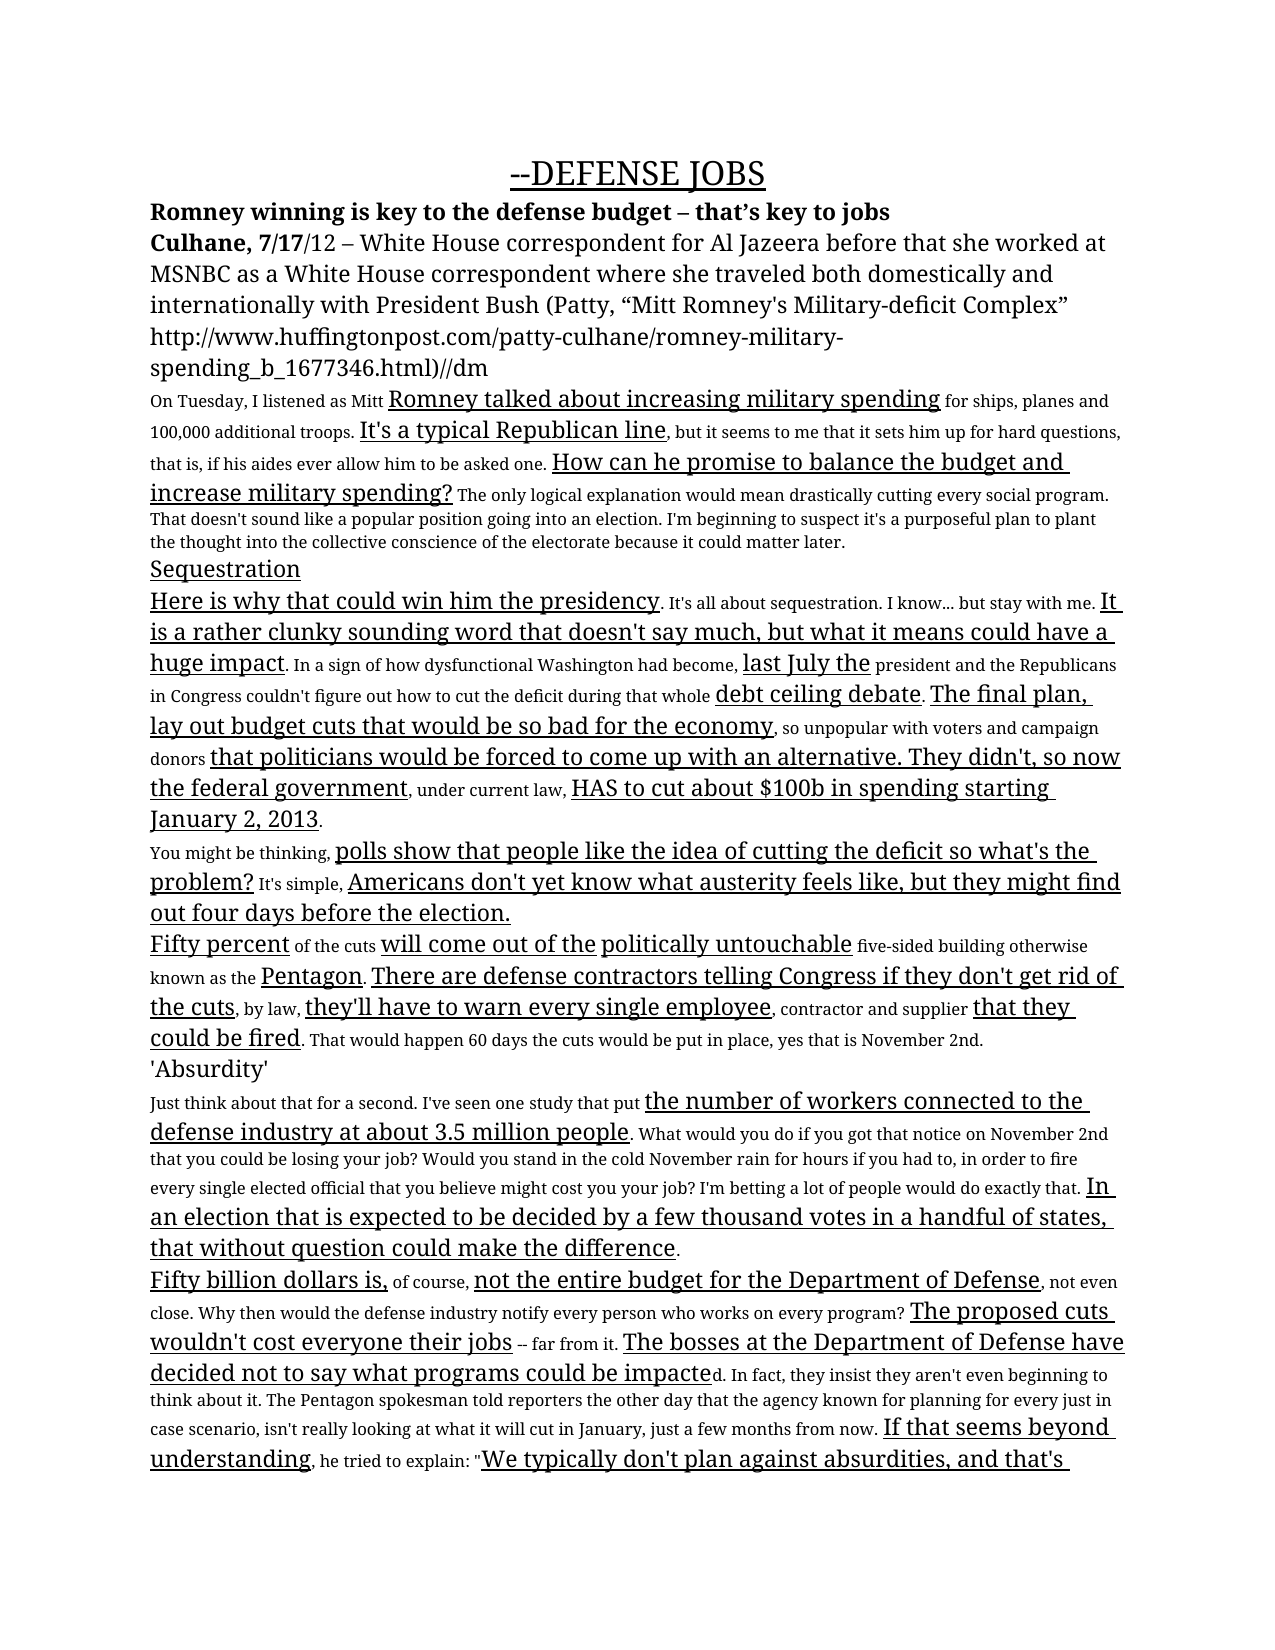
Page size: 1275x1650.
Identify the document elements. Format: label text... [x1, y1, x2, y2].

text Culhane, 7/17/12 – White House correspondent for Al Jazeera before that she worked at MSNBC as a White House correspondent where she traveled both domestically and internationally with President Bush (Patty, “Mitt Romney's Military-deficit Complex” http://www.huffingtonpost.com/patty-culhane/romney-military-spending_b_1677346.html)//dm [150, 227, 1125, 383]
text 'Absurdity' [150, 1053, 1125, 1084]
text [150, 1263, 1125, 1474]
text Just think about that for a second. I've seen one study that put the number of workers connected to the defense industry at about 3.5 million people. What would you do if you got that notice on November 2nd that you could be losing your job? Would you stand in the cold November rain for hours if you had to, in order to fire every single elected official that you believe might cost you your job? I'm betting a lot of people would do exactly that. In an election that is expected to be decided by a few thousand votes in a handful of states, that without question could make the difference. [150, 1084, 1125, 1263]
text Sequestration [150, 553, 1125, 584]
text Here is why that could win him the presidency. It's all about sequestration. I know... but stay with me. It is a rather clunky sounding word that doesn't say much, but what it means could have a huge impact. In a sign of how dysfunctional Washington had become, last July the president and the Republicans in Congress couldn't figure out how to cut the deficit during that whole debt ceiling debate. The final plan, lay out budget cuts that would be so bad for the economy, so unpopular with voters and campaign donors that politicians would be forced to come up with an alternative. They didn't, so now the federal government, under current law, HAS to cut about $100b in spending starting January 2, 2013. [150, 584, 1125, 834]
text You might be thinking, polls show that people like the idea of cutting the deficit so what's the problem? It's simple, Americans don't yet know what austerity feels like, but they might find out four days before the election. Fifty percent of the cuts will come out of the politically untouchable five-sided building otherwise known as the Pentagon. There are defense contractors telling Congress if they don't get rid of the cuts, by law, they'll have to warn every single employee, contractor and supplier that they could be fired. That would happen 60 days the cuts would be put in place, yes that is November 2nd. [150, 834, 1125, 1053]
subtitle Romney winning is key to the defense budget – that’s key to jobs [150, 195, 1125, 227]
text On Tuesday, I listened as Mitt Romney talked about increasing military spending for ships, planes and 100,000 additional troops. It's a typical Republican line, but it seems to me that it sets him up for hard questions, that is, if his aides ever allow him to be asked one. How can he promise to balance the budget and increase military spending? The only logical explanation would mean drastically cutting every social program. That doesn't sound like a popular position going into an election. I'm beginning to suspect it's a purposeful plan to plant the thought into the collective conscience of the electorate because it could matter later. [150, 383, 1125, 553]
subtitle --Defense Jobs [150, 150, 1125, 195]
